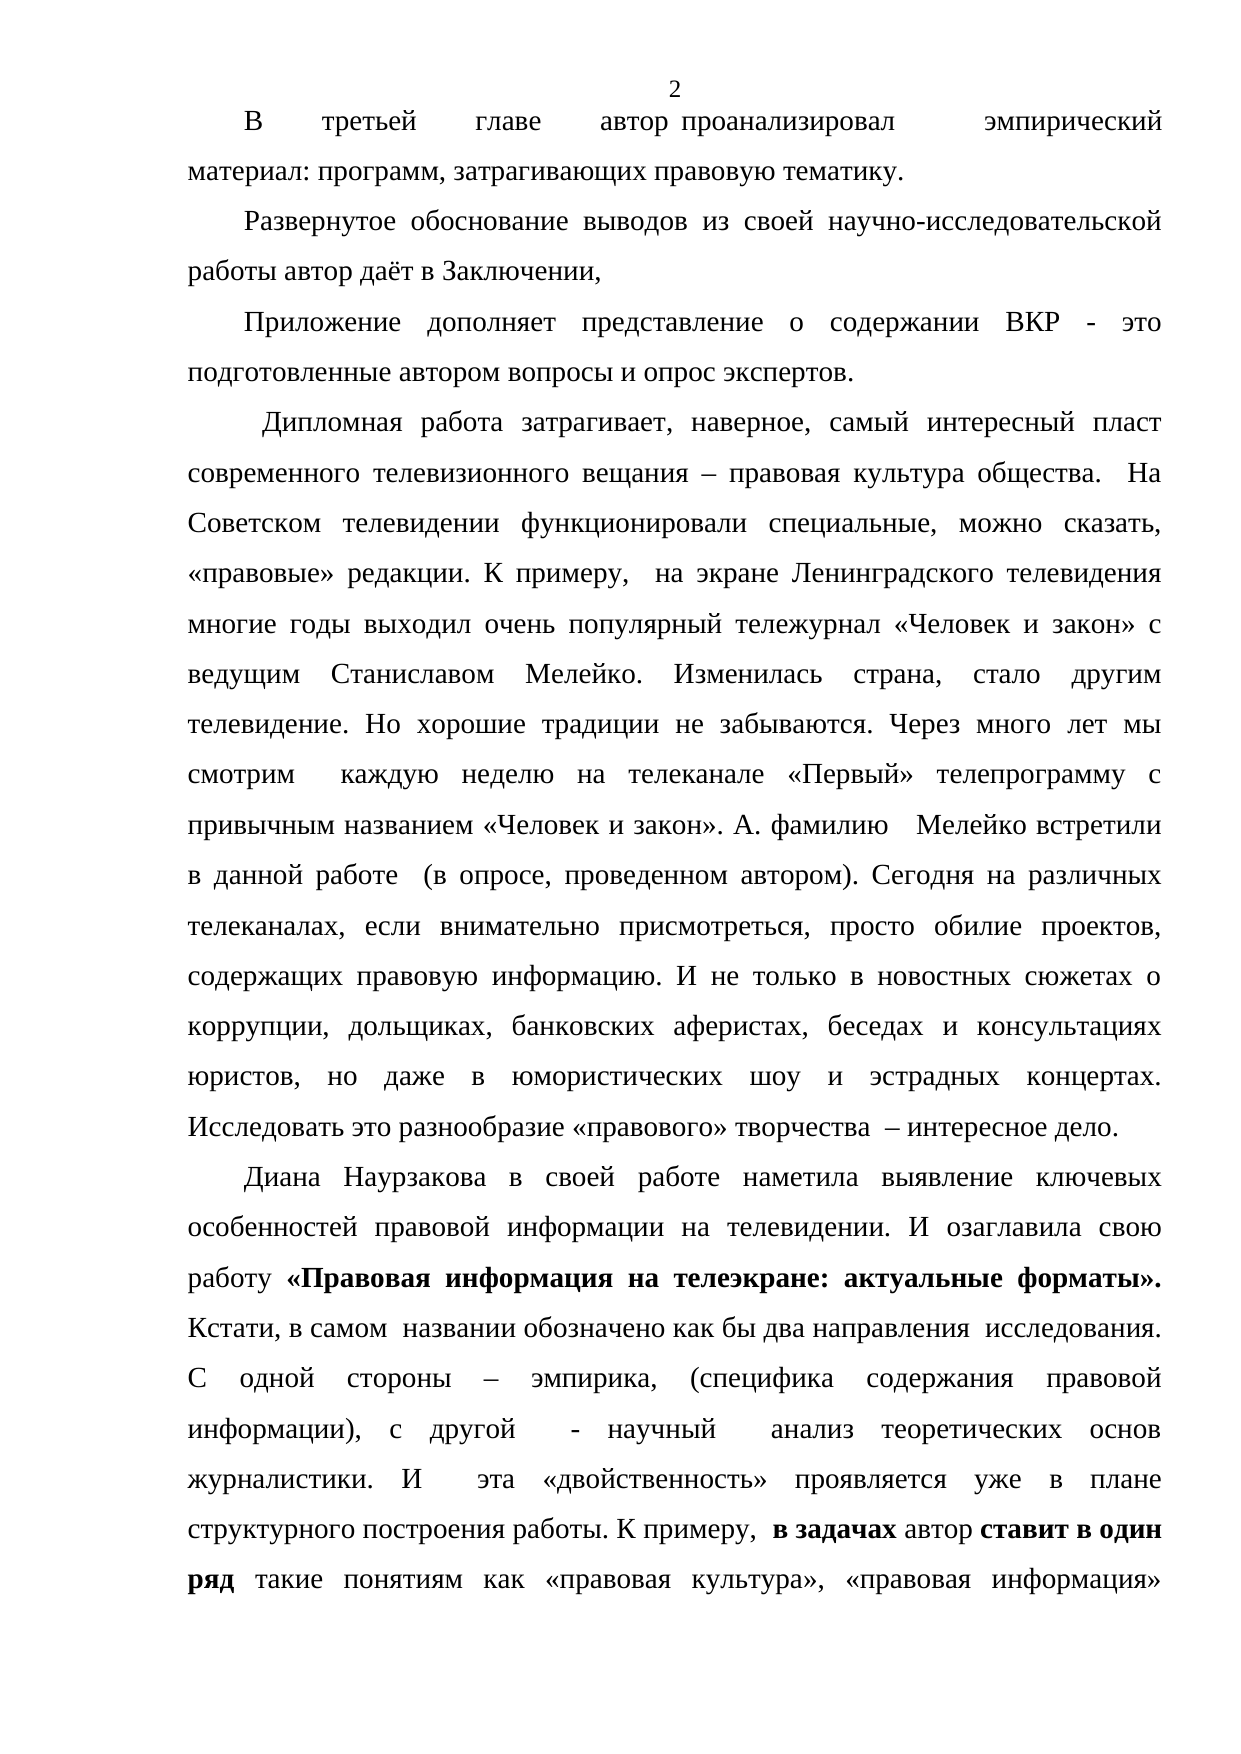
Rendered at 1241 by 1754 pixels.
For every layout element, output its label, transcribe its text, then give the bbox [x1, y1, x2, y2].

text Развернутое обоснование выводов из своей научно-исследовательской работы автор даёт в Заключении, [187, 203, 1162, 287]
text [187, 1488, 1162, 1595]
text Дипломная работа затрагивает, наверное, самый интересный пласт современного телевизионного вещания – правовая культура общества. На Советском телевидении функционировали специальные, можно сказать, «правовые» редакции. К примеру, на экране Ленинградского телевидения многие годы выходил очень популярный тележурнал «Человек и закон» с ведущим Станиславом Мелейко. Изменилась страна, стало другим телевидение. Но хорошие традиции не забываются. Через много лет мы смотрим каждую неделю на телеканале «Первый» телепрограмму с привычным названием «Человек и закон». А. фамилию Мелейко встретили в данной работе (в опросе, проведенном автором). Сегодня на различных телеканалах, если внимательно присмотреться, просто обилие проектов, содержащих правовую информацию. И не только в новостных сюжетах о коррупции, дольщиках, банковских аферистах, беседах и консультациях юристов, но даже в юмористических шоу и эстрадных концертах. Исследовать это разнообразие «правового» творчества – интересное дело. [187, 404, 1162, 720]
text Приложение дополняет представление о содержании ВКР - это подготовленные автором вопросы и опрос экспертов. [187, 304, 1162, 388]
text Дипломная работа затрагивает, наверное, самый интересный пласт современного телевизионного вещания – правовая культура общества. На Советском телевидении функционировали специальные, можно сказать, «правовые» редакции. К примеру, на экране Ленинградского телевидения многие годы выходил очень популярный тележурнал «Человек и закон» с ведущим Станиславом Мелейко. Изменилась страна, стало другим телевидение. Но хорошие традиции не забываются. Через много лет мы смотрим каждую неделю на телеканале «Первый» телепрограмму с привычным названием «Человек и закон». А. фамилию Мелейко встретили в данной работе (в опросе, проведенном автором). Сегодня на различных телеканалах, если внимательно присмотреться, просто обилие проектов, содержащих правовую информацию. И не только в новостных сюжетах о коррупции, дольщиках, банковских аферистах, беседах и консультациях юристов, но даже в юмористических шоу и эстрадных концертах. Исследовать это разнообразие «правового» творчества – интересное дело. [187, 723, 1162, 922]
text Дипломная работа затрагивает, наверное, самый интересный пласт современного телевизионного вещания – правовая культура общества. На Советском телевидении функционировали специальные, можно сказать, «правовые» редакции. К примеру, на экране Ленинградского телевидения многие годы выходил очень популярный тележурнал «Человек и закон» с ведущим Станиславом Мелейко. Изменилась страна, стало другим телевидение. Но хорошие традиции не забываются. Через много лет мы смотрим каждую неделю на телеканале «Первый» телепрограмму с привычным названием «Человек и закон». А. фамилию Мелейко встретили в данной работе (в опросе, проведенном автором). Сегодня на различных телеканалах, если внимательно присмотреться, просто обилие проектов, содержащих правовую информацию. И не только в новостных сюжетах о коррупции, дольщиках, банковских аферистах, беседах и консультациях юристов, но даже в юмористических шоу и эстрадных концертах. Исследовать это разнообразие «правового» творчества – интересное дело. [187, 925, 1162, 1142]
text В третьей главе автор проанализировал эмпирический материал: программ, затрагивающих правовую тематику. [187, 103, 1162, 186]
